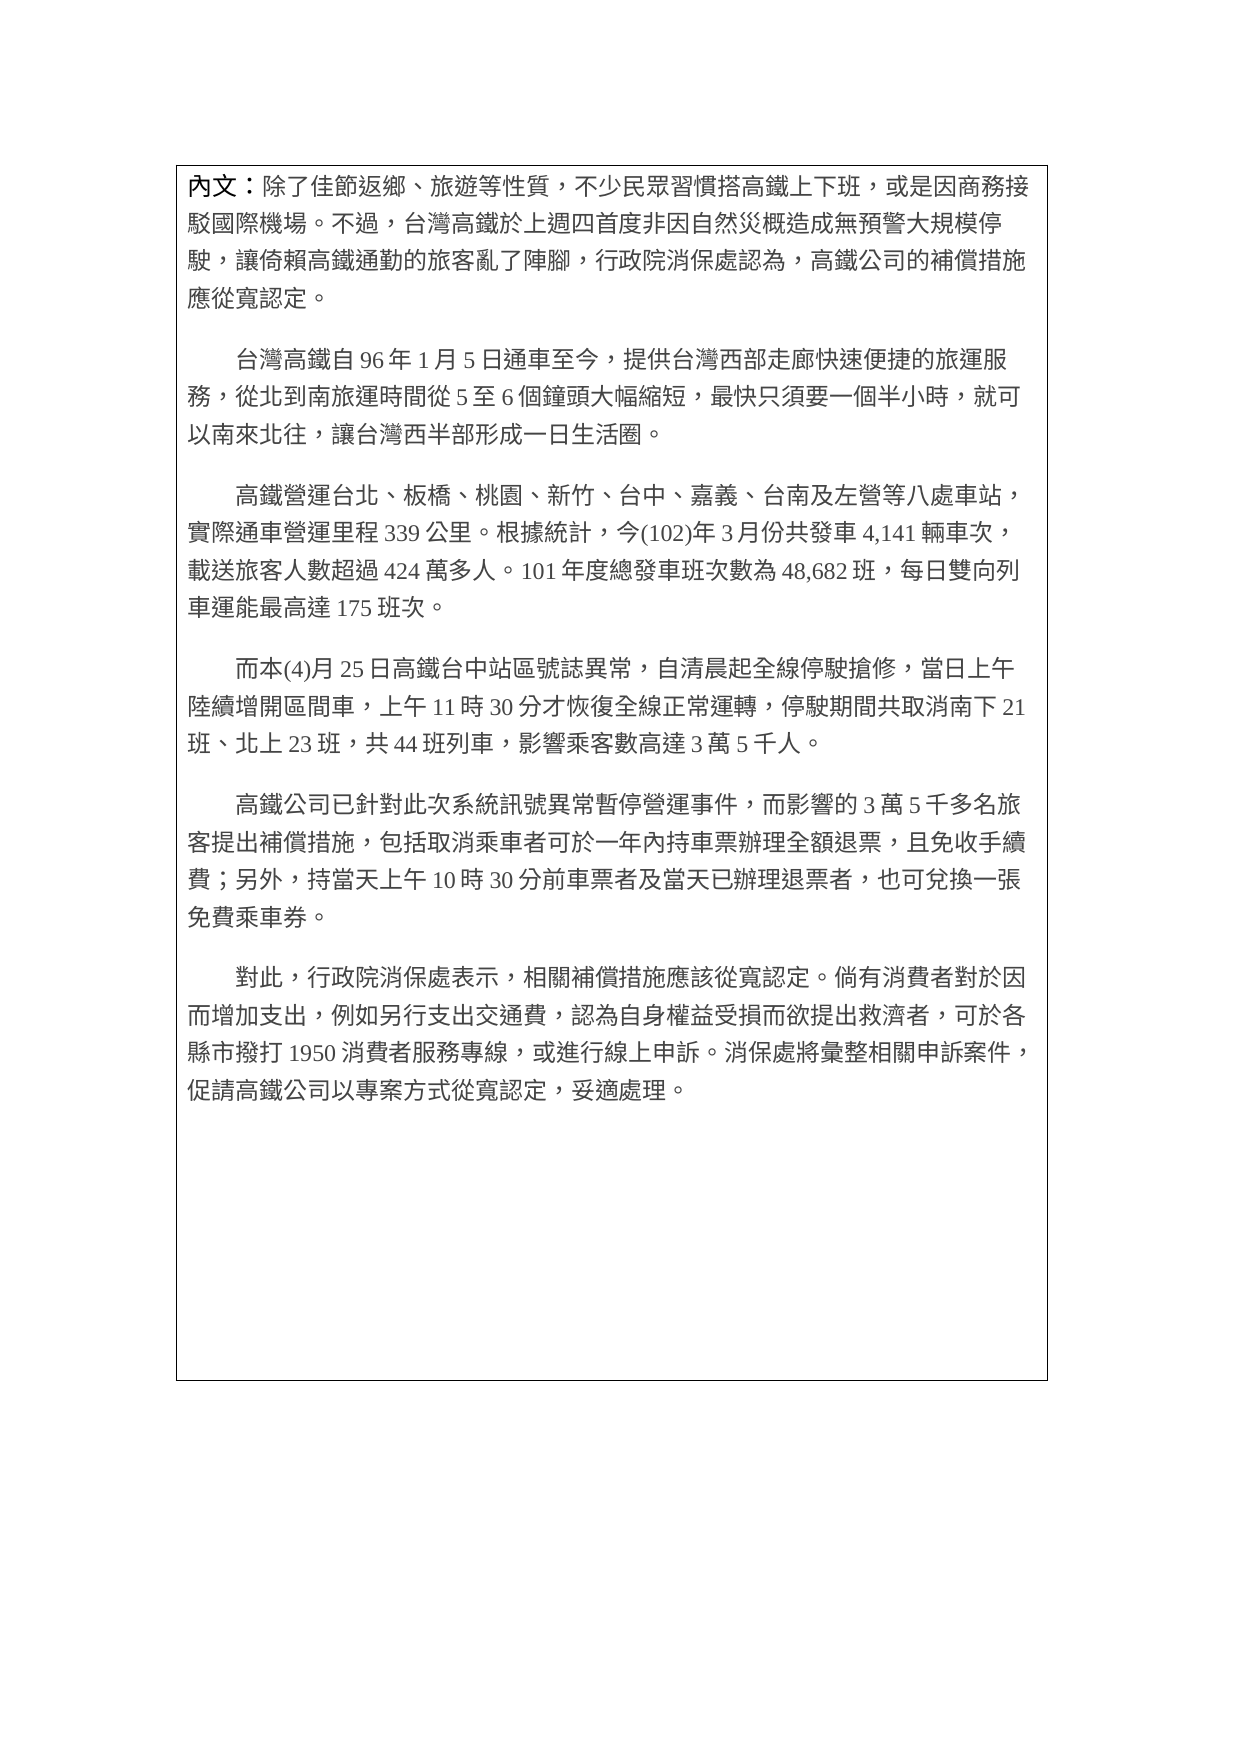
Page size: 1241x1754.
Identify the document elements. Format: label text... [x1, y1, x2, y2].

table_cell 內文：除了佳節返鄉、旅遊等性質，不少民眾習慣搭高鐵上下班，或是因商務接駁國際機場。不過，台灣高鐵於上週四首度非因自然災概造成無預警大規模停駛，讓倚賴高鐵通勤的旅客亂了陣腳，行政院消保處認為，高鐵公司的補償措施應從寬認定。 台灣高鐵自96年1月5日通車至今，提供台灣西部走廊快速便捷的旅運服務，從北到南旅運時間從5至6個鐘頭大幅縮短，最快只須要一個半小時，就可以南來北往，讓台灣西半部形成一日生活圈。 高鐵營運台北、板橋、桃園、新竹、台中、嘉義、台南及左營等八處車站，實際通車營運里程339公里。根據統計，今(102)年3月份共發車4,141輛車次，載送旅客人數超過424萬多人。101年度總發車班次數為48,682班，每日雙向列車運能最高達175班次。 而本(4)月25日高鐵台中站區號誌異常，自清晨起全線停駛搶修，當日上午陸續增開區間車，上午11時30分才恢復全線正常運轉，停駛期間共取消南下21班、北上23班，共44班列車，影響乘客數高達3萬5千人。 高鐵公司已針對此次系統訊號異常暫停營運事件，而影響的3萬5千多名旅客提出補償措施，包括取消乘車者可於一年內持車票辦理全額退票，且免收手續費；另外，持當天上午10時30分前車票者及當天已辦理退票者，也可兌換一張免費乘車券。 對此，行政院消保處表示，相關補償措施應該從寬認定。倘有消費者對於因而增加支出，例如另行支出交通費，認為自身權益受損而欲提出救濟者，可於各縣市撥打1950消費者服務專線，或進行線上申訴。消保處將彙整相關申訴案件，促請高鐵公司以專案方式從寬認定，妥適處理。 [177, 166, 1047, 1380]
